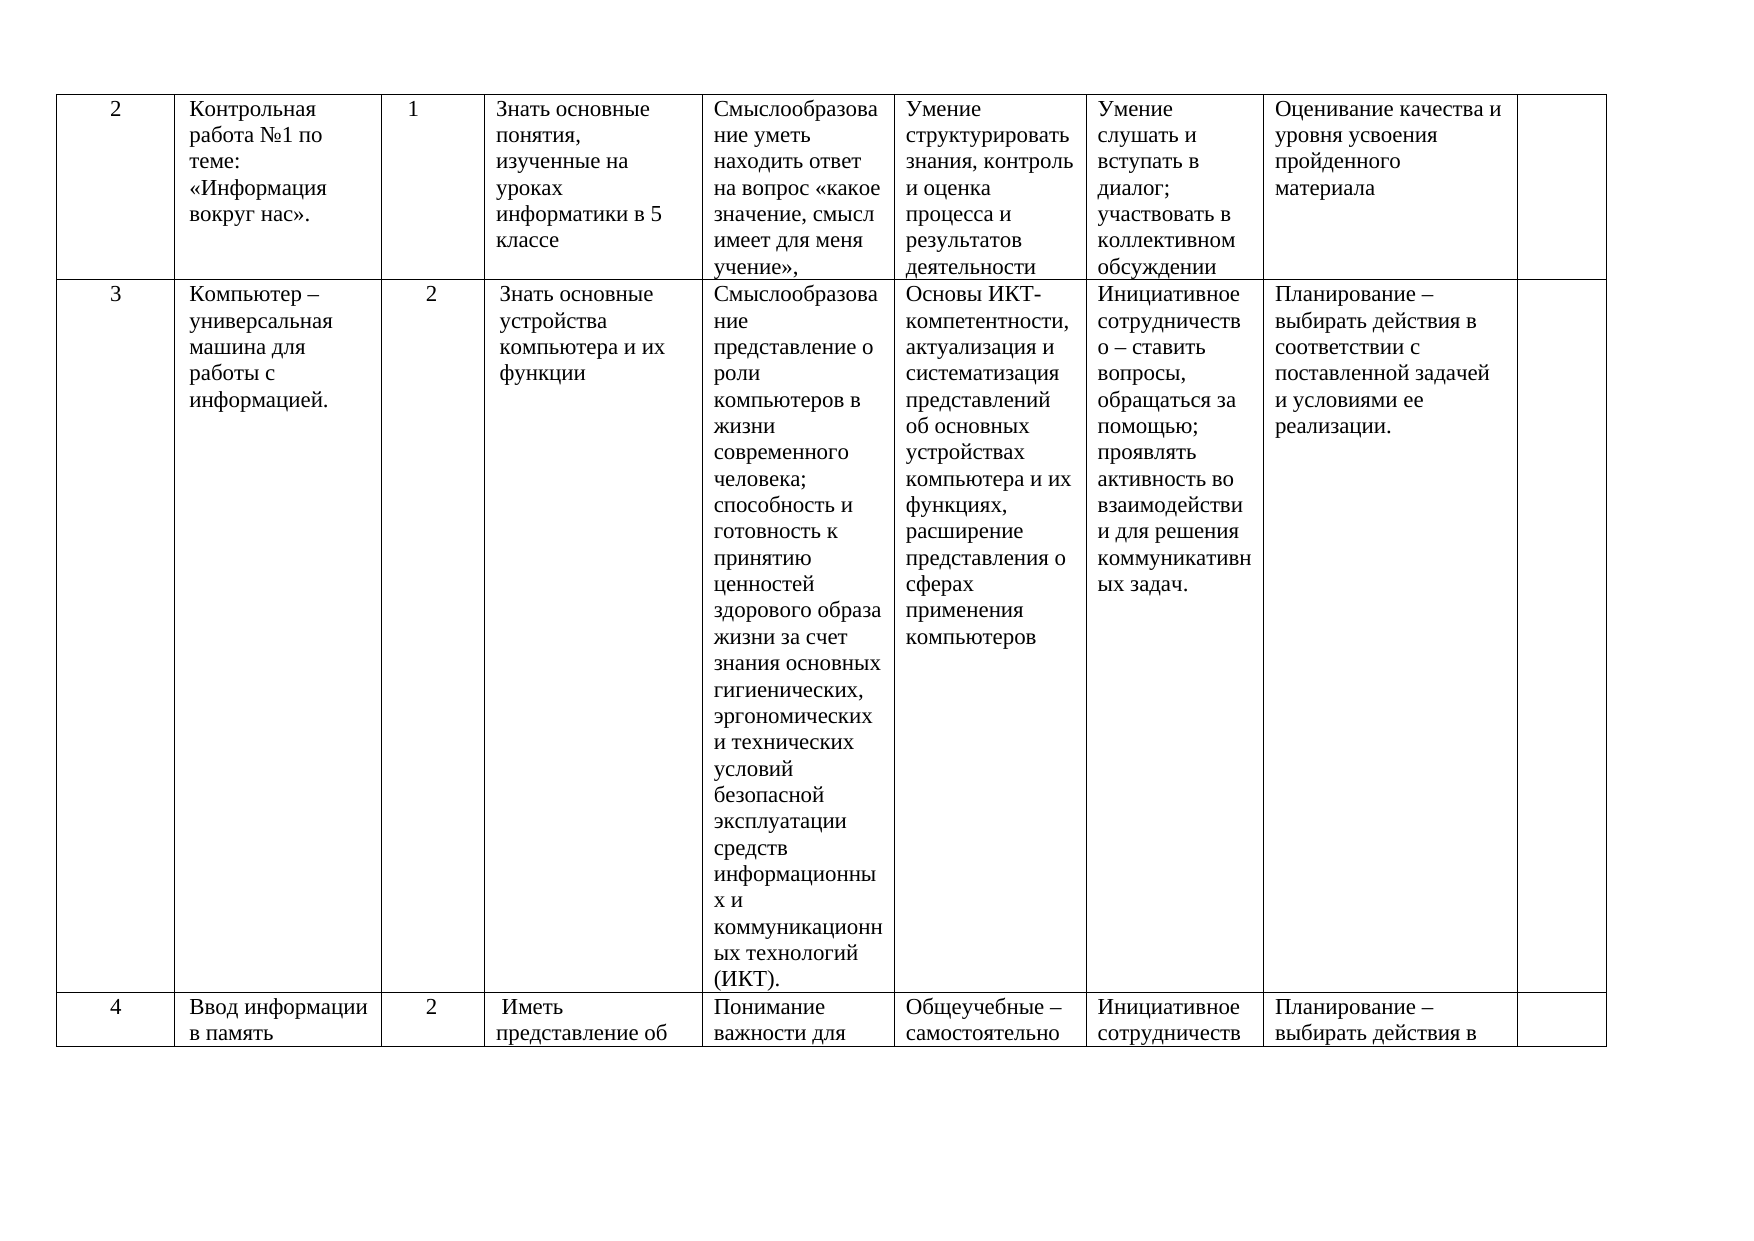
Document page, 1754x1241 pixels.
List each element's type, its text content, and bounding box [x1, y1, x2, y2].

table_cell Знать основные понятия, изученные на уроках информатики в 5 классе [485, 95, 702, 279]
table_cell Смыслообразование представление о роли компьютеров в жизни современного человека; способность и готовность к принятию ценностей здорового образа жизни за счет знания основных гигиенических, эргономических и технических условий безопасной эксплуатации средств информационных и коммуникационных технологий (ИКТ). [703, 280, 894, 992]
table_cell Оценивание качества и уровня усвоения пройденного материала [1264, 95, 1517, 279]
table_cell 1 [382, 95, 484, 279]
table_cell Умение структурировать знания, контроль и оценка процесса и результатов деятельности [895, 95, 1086, 279]
table_cell 3 [57, 280, 174, 992]
table_cell Смыслообразование уметь находить ответ на вопрос «какое значение, смысл имеет для меня учение», [703, 95, 894, 279]
table_cell Компьютер – универсальная машина для работы с информацией. [175, 280, 381, 992]
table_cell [895, 993, 1086, 1046]
table_cell Планирование – выбирать действия в соответствии с поставленной задачей и условиями ее реализации. [1264, 280, 1517, 992]
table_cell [175, 993, 381, 1046]
table_cell [1518, 993, 1606, 1046]
table_cell Контрольная работа №1 по теме: «Информация вокруг нас». [175, 95, 381, 279]
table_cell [1087, 993, 1263, 1046]
table_cell Инициативное сотрудничество – ставить вопросы, обращаться за помощью; проявлять активность во взаимодействии для решения коммуникативных задач. [1087, 280, 1263, 992]
table_cell 4 [57, 993, 174, 1046]
table_cell 2 [382, 993, 484, 1046]
table_cell 2 [57, 95, 174, 279]
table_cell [485, 993, 702, 1046]
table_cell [703, 993, 894, 1046]
table_cell [1518, 95, 1606, 279]
table_cell Основы ИКТ-компетентности, актуализация и систематизация представлений об основных устройствах компьютера и их функциях, расширение представления о сферах применения компьютеров [895, 280, 1086, 992]
table_cell 2 [382, 280, 484, 992]
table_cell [1264, 993, 1517, 1046]
table_cell Знать основные устройства компьютера и их функции [485, 280, 702, 992]
table_cell [1518, 280, 1606, 992]
table_cell Умение слушать и вступать в диалог; участвовать в коллективном обсуждении [1087, 95, 1263, 279]
